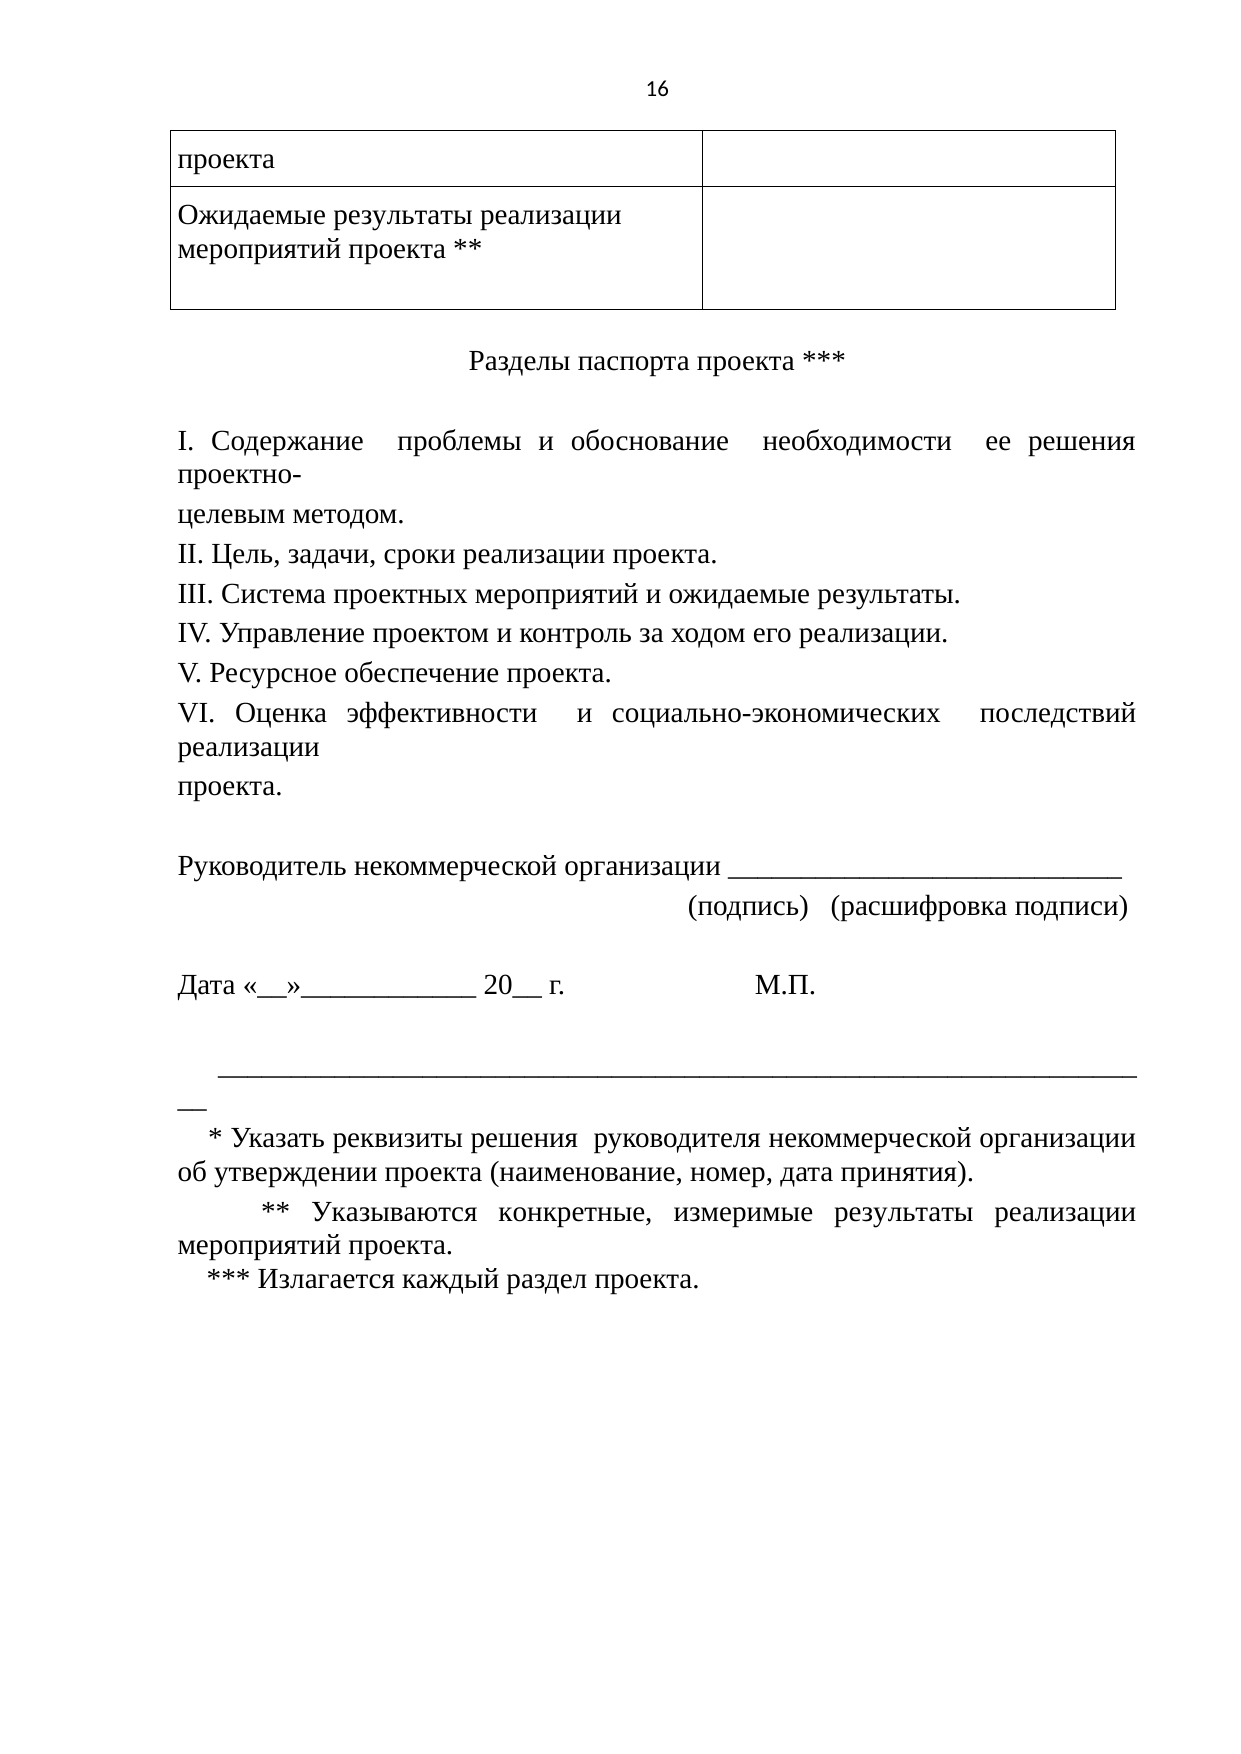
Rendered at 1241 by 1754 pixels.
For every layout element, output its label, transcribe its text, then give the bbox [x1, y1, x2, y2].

subtitle Руководитель некоммерческой организации ___________________________ [177, 848, 1137, 882]
text ** Указываются конкретные, измеримые результаты реализации мероприятий проекта. [177, 1194, 1137, 1261]
subtitle * Указать реквизиты решения руководителя некоммерческой организации об утверждении проекта (наименование, номер, дата принятия). [177, 1120, 1137, 1187]
subtitle _________________________________________________________________ [177, 1047, 1137, 1114]
table_cell [703, 187, 1115, 309]
subtitle II. Цель, задачи, сроки реализации проекта. [177, 536, 1137, 569]
subtitle III. Система проектных мероприятий и ожидаемые результаты. [177, 576, 1137, 609]
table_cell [171, 131, 702, 186]
subtitle V. Ресурсное обеспечение проекта. [177, 655, 1137, 689]
subtitle Разделы паспорта проекта *** [177, 343, 1137, 377]
subtitle VI. Оценка эффективности и социально-экономических последствий реализации [177, 695, 1137, 762]
subtitle проекта. [177, 768, 1137, 802]
subtitle целевым методом. [177, 496, 1137, 530]
subtitle Дата «__»____________ 20__ г. М.П. [177, 967, 1137, 1001]
subtitle IV. Управление проектом и контроль за ходом его реализации. [177, 616, 1137, 649]
table_cell Ожидаемые результаты реализации мероприятий проекта ** [171, 187, 702, 309]
table_cell [703, 131, 1115, 186]
subtitle *** Излагается каждый раздел проекта. [177, 1261, 1137, 1294]
subtitle I. Содержание проблемы и обоснование необходимости ее решения проектно- [177, 423, 1137, 490]
subtitle (подпись) (расшифровка подписи) [177, 888, 1137, 921]
